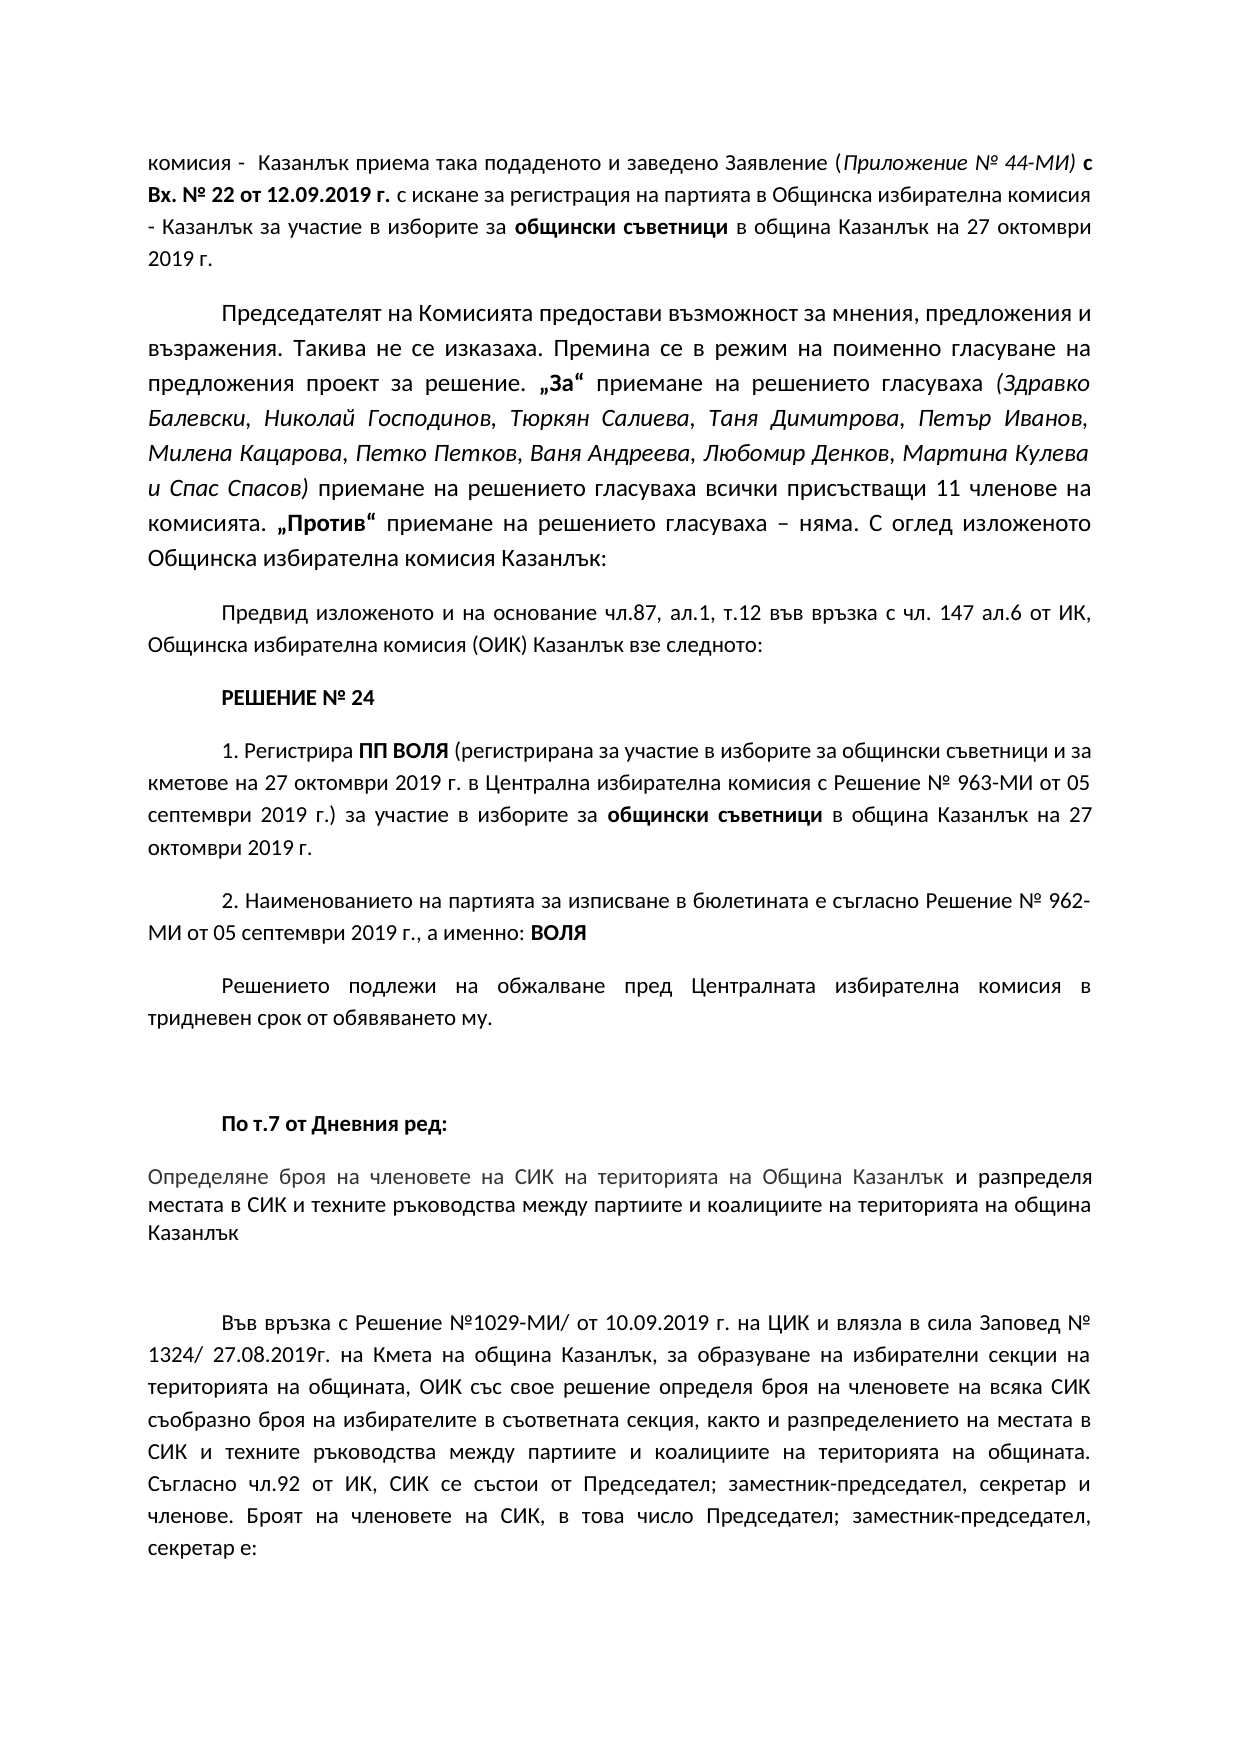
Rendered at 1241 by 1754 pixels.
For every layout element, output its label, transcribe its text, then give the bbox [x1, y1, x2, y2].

text Във връзка с Решение №1029-МИ/ от 10.09.2019 г. на ЦИК и влязла в сила Заповед № 1324/ 27.08.2019г. на Кмета на община Казанлък, за образуване на избирателни секции на територията на общината, ОИК със свое решение определя броя на членовете на всяка СИК съобразно броя на избирателите в съответната секция, както и разпределението на местата в СИК и техните ръководства между партиите и коалициите на територията на общината. Съгласно чл.92 от ИК, СИК се състои от Председател; заместник-председател, секретар и членове. Броят на членовете на СИК, в това число Председател; заместник-председател, секретар е: [148, 1308, 1093, 1561]
text 1. Регистрира ПП ВОЛЯ (регистрирана за участие в изборите за общински съветници и за кметове на 27 октомври 2019 г. в Централна избирателна комисия с Решение № 963-МИ от 05 септември 2019 г.) за участие в изборите за общински съветници в община Казанлък на 27 октомври 2019 г. [148, 736, 1093, 861]
text Предвид изложеното и на основание чл.87, ал.1, т.12 във връзка с чл. 147 ал.6 от ИК, Общинска избирателна комисия (ОИК) Казанлък взе следното: [148, 598, 1093, 658]
text Председателят на Комисията предостави възможност за мнения, предложения и възражения. Такива не се изказаха. Премина се в режим на поименно гласуване на предложения проект за решение. „За“ приемане на решението гласуваха (Здравко Балевски, Николай Господинов, Тюркян Салиева, Таня Димитрова, Петър Иванов, Милена Кацарова, Петко Петков, Ваня Андреева, Любомир Денков, Мартина Кулева и Спас Спасов) приемане на решението гласуваха всички присъстващи 11 членове на комисията. „Против“ приемане на решението гласуваха – няма. С оглед изложеното Общинска избирателна комисия Казанлък: [148, 297, 1093, 573]
text Решението подлежи на обжалване пред Централната избирателна комисия в тридневен срок от обявяването му. [148, 971, 1093, 1031]
text По т.7 от Дневния ред: [148, 1109, 1093, 1137]
text Oпределяне броя на членовете на СИК на територията на Община Казанлък и разпределя местата в СИК и техните ръководства между партиите и коалициите на територията на община Казанлък [148, 1162, 1093, 1246]
text 2. Наименованието на партията за изписване в бюлетината е съгласно Решение № 962-МИ от 05 септември 2019 г., а именно: ВОЛЯ [148, 886, 1093, 946]
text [148, 148, 1093, 272]
text РЕШЕНИЕ № 24 [148, 683, 1093, 711]
